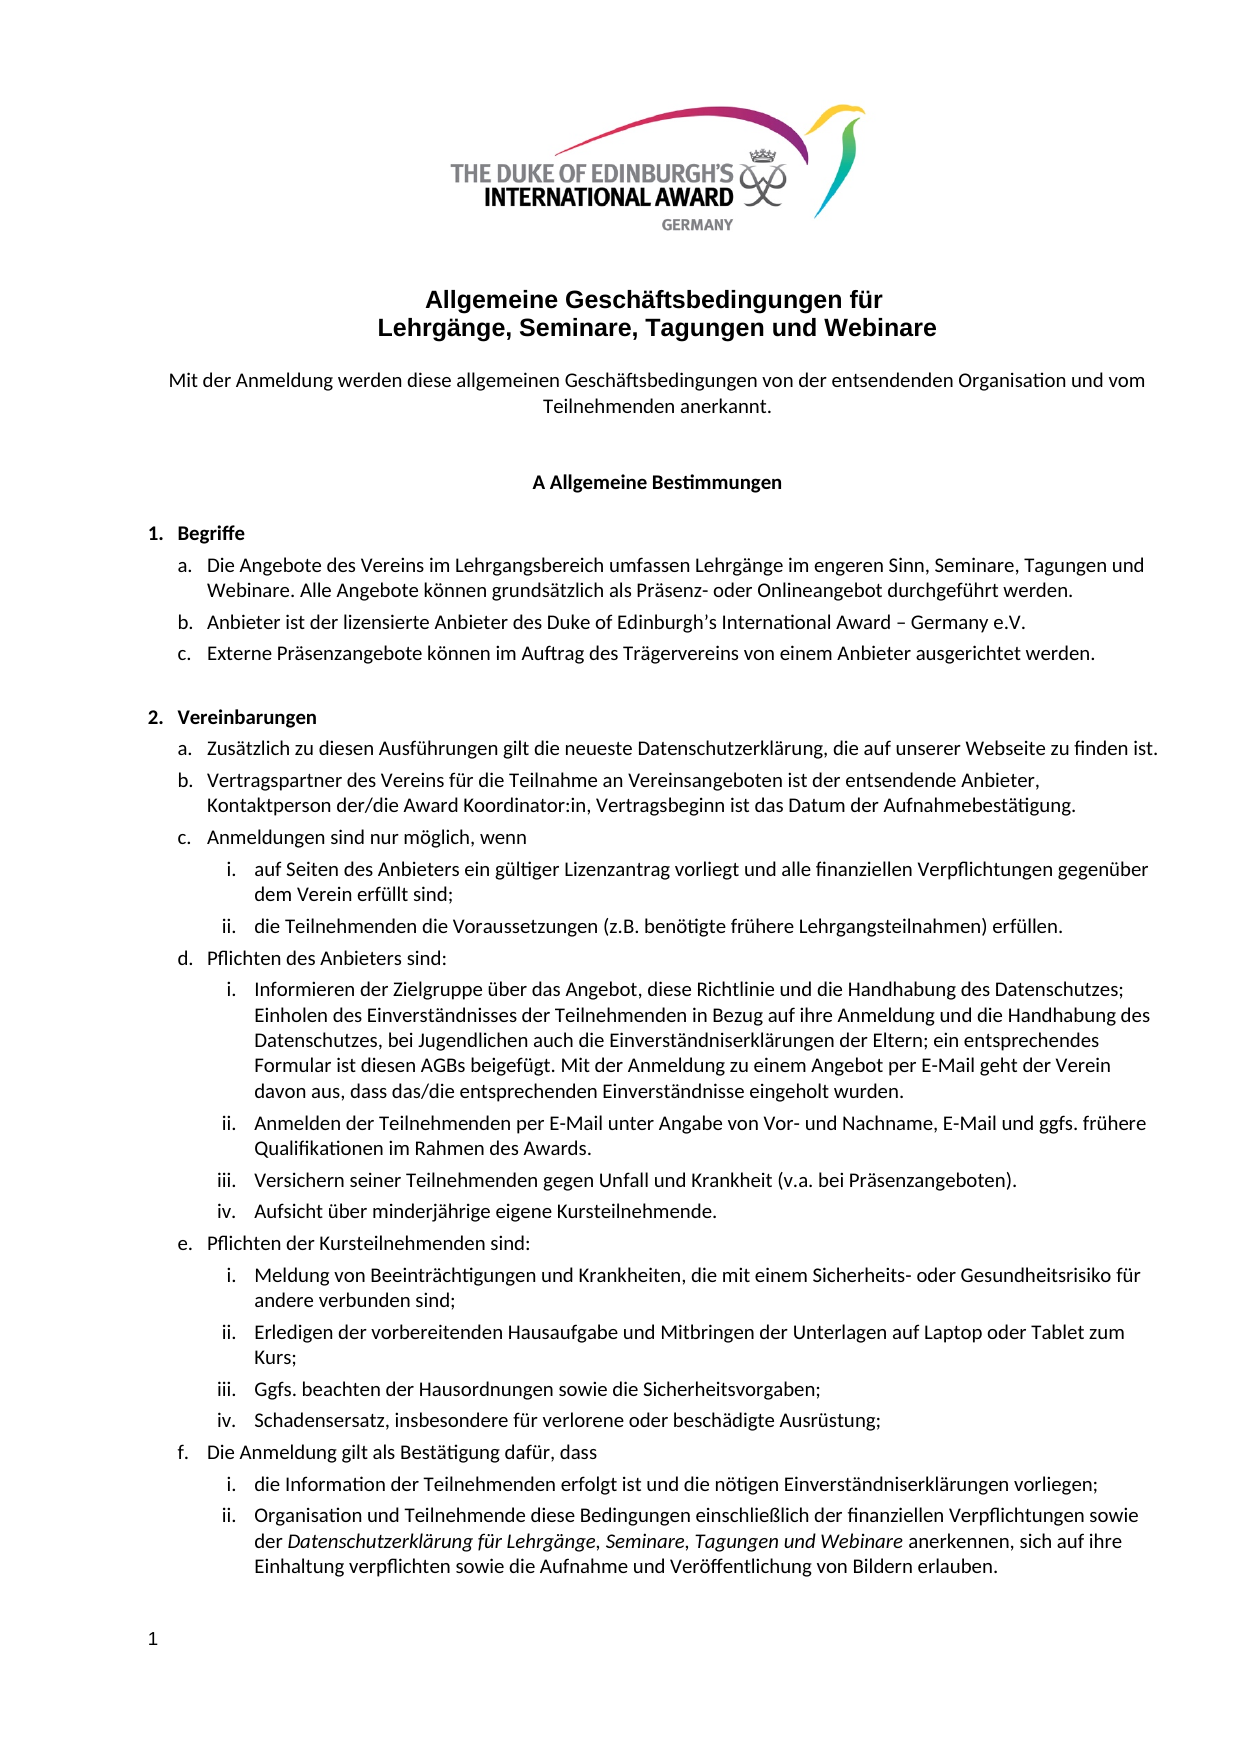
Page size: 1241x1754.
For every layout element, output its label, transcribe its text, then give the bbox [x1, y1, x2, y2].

list Aufsicht über minderjährige eigene Kursteilnehmende. [236, 1198, 1167, 1224]
list Anmelden der Teilnehmenden per E-Mail unter Angabe von Vor- und Nachname, E-Mail und ggfs. frühere Qualifikationen im Rahmen des Awards. [236, 1110, 1167, 1161]
text Allgemeine Geschäftsbedingungen für Lehrgänge, Seminare, Tagungen und Webinare [148, 285, 1167, 342]
list Informieren der Zielgruppe über das Angebot, diese Richtlinie und die Handhabung des Datenschutzes; Einholen des Einverständnisses der Teilnehmenden in Bezug auf ihre Anmeldung und die Handhabung des Datenschutzes, bei Jugendlichen auch die Einverständniserklärungen der Eltern; ein entsprechendes Formular ist diesen AGBs beigefügt. Mit der Anmeldung zu einem Angebot per E-Mail geht der Verein davon aus, dass das/die entsprechenden Einverständnisse eingeholt wurden. [236, 976, 1167, 1103]
list auf Seiten des Anbieters ein gültiger Lizenzantrag vorliegt und alle finanziellen Verpflichtungen gegenüber dem Verein erfüllt sind; [236, 856, 1167, 907]
list Vereinbarungen [148, 704, 1167, 729]
list Zusätzlich zu diesen Ausführungen gilt die neueste Datenschutzerklärung, die auf unserer Webseite zu finden ist. [177, 736, 1167, 761]
list Schadensersatz, insbesondere für verlorene oder beschädigte Ausrüstung; [236, 1408, 1167, 1433]
list Ggfs. beachten der Hausordnungen sowie die Sicherheitsvorgaben; [236, 1376, 1167, 1401]
text A Allgemeine Bestimmungen [148, 469, 1167, 495]
list Externe Präsenzangebote können im Auftrag des Trägervereins von einem Anbieter ausgerichtet werden. [177, 641, 1167, 666]
list Die Angebote des Vereins im Lehrgangsbereich umfassen Lehrgänge im engeren Sinn, Seminare, Tagungen und Webinare. Alle Angebote können grundsätzlich als Präsenz- oder Onlineangebot durchgeführt werden. [177, 552, 1167, 603]
list Anmeldungen sind nur möglich, wenn [177, 824, 1167, 850]
text Mit der Anmeldung werden diese allgemeinen Geschäftsbedingungen von der entsendenden Organisation und vom Teilnehmenden anerkannt. [148, 368, 1167, 418]
list Versichern seiner Teilnehmenden gegen Unfall und Krankheit (v.a. bei Präsenzangeboten). [236, 1167, 1167, 1192]
list die Information der Teilnehmenden erfolgt ist und die nötigen Einverständniserklärungen vorliegen; [236, 1471, 1167, 1496]
list Die Anmeldung gilt als Bestätigung dafür, dass [177, 1439, 1167, 1465]
list Anbieter ist der lizensierte Anbieter des Duke of Edinburgh’s International Award – Germany e.V. [177, 609, 1167, 634]
list die Teilnehmenden die Voraussetzungen (z.B. benötigte frühere Lehrgangsteilnahmen) erfüllen. [236, 913, 1167, 938]
list Pflichten des Anbieters sind: [177, 945, 1167, 970]
list Erledigen der vorbereitenden Hausaufgabe und Mitbringen der Unterlagen auf Laptop oder Tablet zum Kurs; [236, 1319, 1167, 1370]
list Begriffe [148, 520, 1167, 546]
list Vertragspartner des Vereins für die Teilnahme an Vereinsangeboten ist der entsendende Anbieter, Kontaktperson der/die Award Koordinator:in, Vertragsbeginn ist das Datum der Aufnahmebestätigung. [177, 767, 1167, 818]
list Pflichten der Kursteilnehmenden sind: [177, 1230, 1167, 1256]
list Organisation und Teilnehmende diese Bedingungen einschließlich der finanziellen Verpflichtungen sowie der Datenschutzerklärung für Lehrgänge, Seminare, Tagungen und Webinare anerkennen, sich auf ihre Einhaltung verpflichten sowie die Aufnahme und Veröffentlichung von Bildern erlauben. [236, 1503, 1167, 1579]
list Meldung von Beeinträchtigungen und Krankheiten, die mit einem Sicherheits- oder Gesundheitsrisiko für andere verbunden sind; [236, 1262, 1167, 1313]
picture [427, 78, 888, 256]
